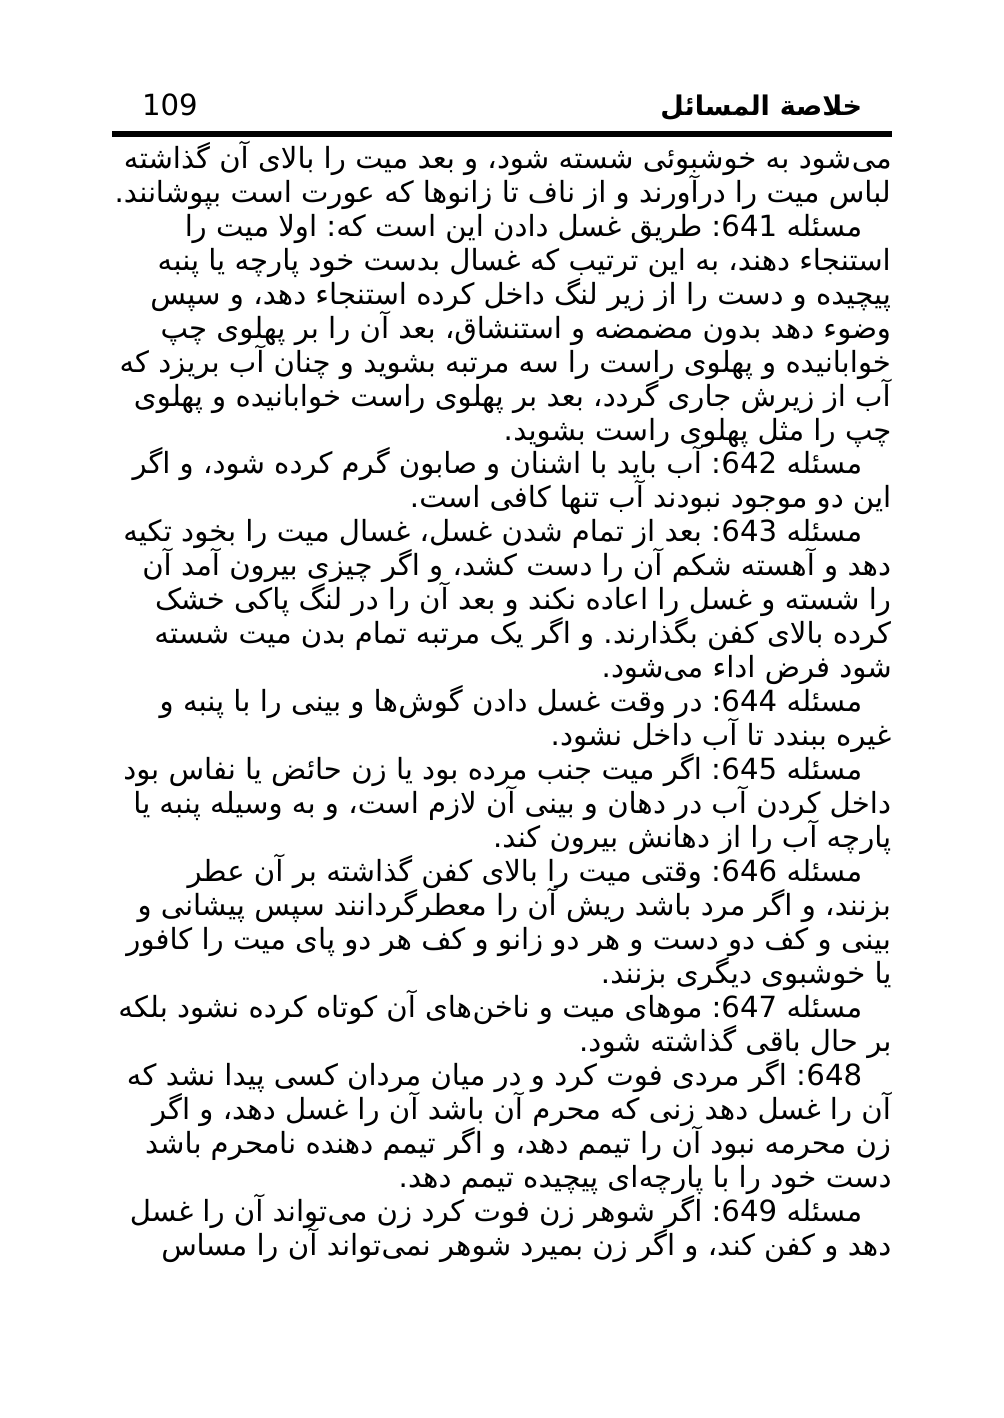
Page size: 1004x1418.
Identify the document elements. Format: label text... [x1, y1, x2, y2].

text مسئله 643: بعد از تمام شدن غسل، غسال میت را بخود تکیه دهد و آهسته شکم آن را دست کشد، و اگر چیزی بیرون آمد آن را شسته و غسل را اعاده نکند و بعد آن را در لنگ پاکی خشک کرده بالای کفن بگذارند. و اگر یک مرتبه تمام بدن میت شسته شود فرض اداء می‌شود. [112, 515, 892, 684]
text 648: اگر مردی فوت کرد و در میان مردان کسی پیدا نشد که آن را غسل دهد زنی که محرم آن باشد آن را غسل دهد، و اگر زن محرمه نبود آن را تیمم دهد، و اگر تیمم دهنده نامحرم باشد دست خود را با پارچه‌ای پیچیده تیمم دهد. [112, 1058, 892, 1194]
text مسئله 644: در وقت غسل دادن گوش‌ها و بینی را با پنبه و غیره ببندد تا آب داخل نشود. [112, 684, 892, 752]
text مسئله 647: موهای میت و ناخن‌های آن کوتاه کرده نشود بلکه بر حال باقی گذاشته شود. [112, 990, 892, 1058]
text مسئله 645: اگر میت جنب مرده بود یا زن حائض یا نفاس بود داخل کردن آب در دهان و بینی آن لازم است، و به وسیله پنبه یا پارچه آب را از دهانش بیرون کند. [112, 752, 892, 854]
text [112, 141, 892, 209]
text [112, 1194, 892, 1262]
text مسئله 641: طریق غسل دادن این است که: اولا میت را استنجاء دهند، به این ترتیب که غسال بدست خود پارچه یا پنبه پیچیده و دست را از زیر لنگ داخل کرده استنجاء دهد، و سپس وضوء دهد بدون مضمضه و استنشاق، بعد آن را بر پهلوی چپ خوابانیده و پهلوی راست را سه مرتبه بشوید و چنان آب بریزد که آب از زیرش جاری گردد، بعد بر پهلوی راست خوابانیده و پهلوی چپ را مثل پهلوی راست بشوید. [112, 209, 892, 447]
text مسئله 646: وقتی میت را بالای کفن گذاشته بر آن عطر بزنند، و اگر مرد باشد ریش آن را معطرگردانند سپس پیشانی و بینی و کف دو دست و هر دو زانو و کف هر دو پای میت را کافور یا خوشبوی دیگری بزنند. [112, 854, 892, 990]
text مسئله 642: آب باید با اشنان و صابون گرم کرده شود، و اگر این دو موجود نبودند آب تنها کافی است. [112, 447, 892, 515]
